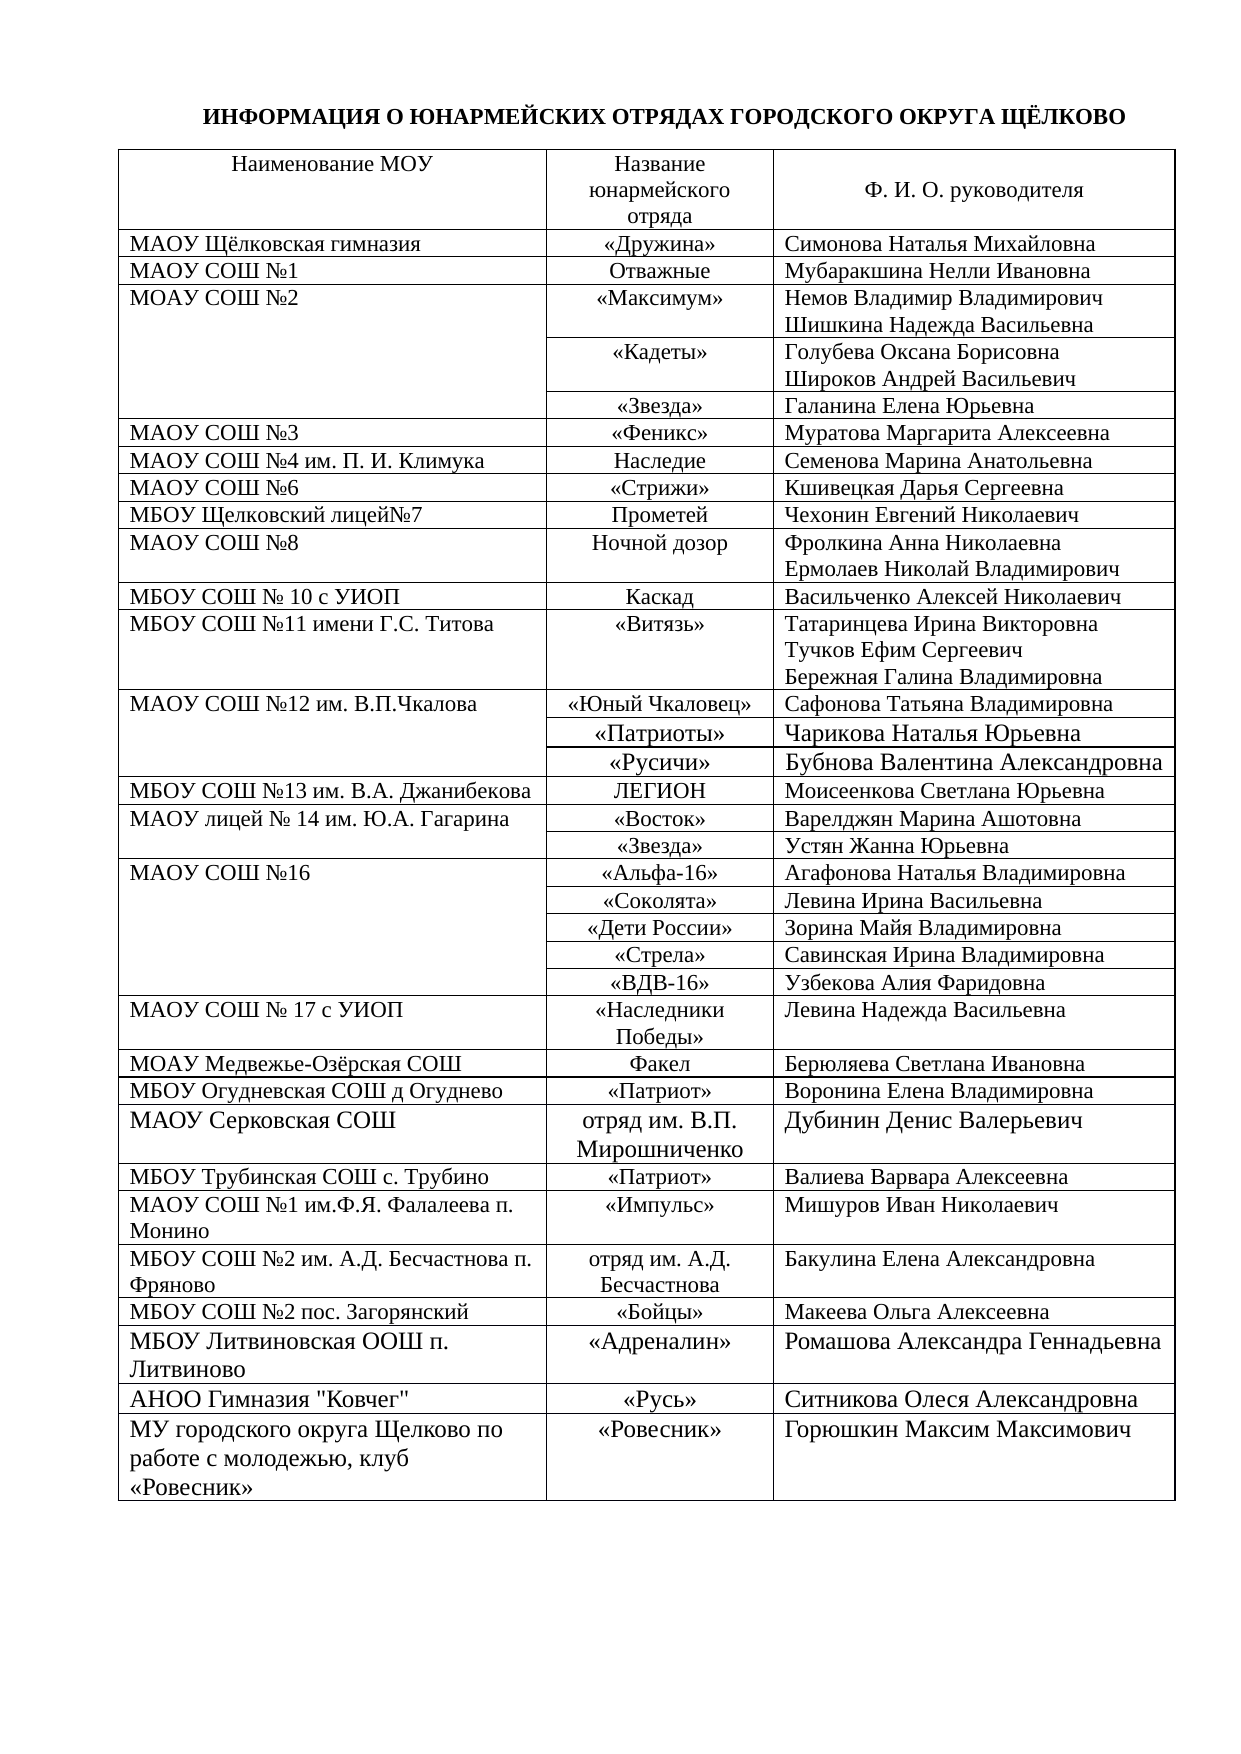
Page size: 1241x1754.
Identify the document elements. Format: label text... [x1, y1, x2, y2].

table_cell Воронина Елена Владимировна [774, 1078, 1174, 1104]
table_cell Ночной дозор [547, 529, 773, 582]
table_header Название юнармейского отряда [547, 150, 773, 229]
table_cell МБОУ СОШ №13 им. В.А. Джанибекова [119, 777, 546, 803]
table_cell Каскад [547, 583, 773, 609]
table_cell МАОУ СОШ №16 [119, 859, 546, 995]
table_cell «Патриот» [547, 1164, 773, 1190]
table_cell Мубаракшина Нелли Ивановна [774, 257, 1174, 283]
table_cell МОАУ Медвежье-Озёрская СОШ [119, 1050, 546, 1076]
table_cell Галанина Елена Юрьевна [774, 392, 1174, 418]
table_cell Савинская Ирина Владимировна [774, 942, 1174, 968]
table_cell МОАУ СОШ №2 [119, 285, 546, 418]
table_cell Муратова Маргарита Алексеевна [774, 419, 1174, 446]
table_cell Бакулина Елена Александровна [774, 1245, 1174, 1297]
table_cell Чарикова Наталья Юрьевна [774, 718, 1174, 746]
table_cell МБОУ СОШ №11 имени Г.С. Титова [119, 610, 546, 689]
table_header Наименование МОУ [119, 150, 546, 229]
table_cell «Дети России» [547, 914, 773, 941]
table_cell АНОО Гимназия "Ковчег" [119, 1384, 546, 1413]
table_cell МАОУ СОШ №1 [119, 257, 546, 283]
table_cell Валиева Варвара Алексеевна [774, 1164, 1174, 1190]
table_cell «Дружина» [547, 230, 773, 256]
table_cell Берюляева Светлана Ивановна [774, 1050, 1174, 1076]
table_cell МБОУ СОШ №2 пос. Загорянский [119, 1298, 546, 1325]
table_cell МБОУ Трубинская СОШ с. Трубино [119, 1164, 546, 1190]
table_cell Васильченко Алексей Николаевич [774, 583, 1174, 609]
table_cell МАОУ Щёлковская гимназия [119, 230, 546, 256]
table_cell отряд им. В.П. Мирошниченко [547, 1105, 773, 1162]
table_cell МБОУ СОШ №2 им. А.Д. Бесчастнова п. Фряново [119, 1245, 546, 1297]
table_cell «Кадеты» [547, 338, 773, 391]
table_cell «Феникс» [547, 419, 773, 446]
table_cell МБОУ Литвиновская ООШ п. Литвиново [119, 1326, 546, 1383]
table_cell «Стрижи» [547, 474, 773, 501]
table_cell ЛЕГИОН [547, 777, 773, 803]
table_cell Дубинин Денис Валерьевич [774, 1105, 1174, 1162]
table_cell «Звезда» [547, 392, 773, 418]
table_cell МБОУ СОШ № 10 с УИОП [119, 583, 546, 609]
table_cell Варелджян Марина Ашотовна [774, 805, 1174, 831]
table_cell отряд им. А.Д. Бесчастнова [547, 1245, 773, 1297]
table_cell Татаринцева Ирина Викторовна Тучков Ефим Сергеевич Бережная Галина Владимировна [774, 610, 1174, 689]
table_cell Симонова Наталья Михайловна [774, 230, 1174, 256]
table_cell «Звезда» [547, 832, 773, 858]
table_cell МАОУ СОШ №12 им. В.П.Чкалова [119, 690, 546, 776]
table_cell МАОУ СОШ № 17 с УИОП [119, 996, 546, 1049]
table_cell МАОУ СОШ №3 [119, 419, 546, 446]
table_cell Семенова Марина Анатольевна [774, 447, 1174, 473]
table_cell Чехонин Евгений Николаевич [774, 502, 1174, 528]
table_cell «Максимум» [547, 285, 773, 337]
table_cell МБОУ Огудневская СОШ д Огуднево [119, 1078, 546, 1104]
table_cell Горюшкин Максим Максимович [774, 1414, 1174, 1500]
table_cell Устян Жанна Юрьевна [774, 832, 1174, 858]
table_cell «Стрела» [547, 942, 773, 968]
table_cell «Бойцы» [547, 1298, 773, 1325]
table_header Ф. И. О. руководителя [774, 150, 1174, 229]
table_cell Ромашова Александра Геннадьевна [774, 1326, 1174, 1383]
table_cell Голубева Оксана Борисовна Широков Андрей Васильевич [774, 338, 1174, 391]
table_cell Моисеенкова Светлана Юрьевна [774, 777, 1174, 803]
table_cell МАОУ СОШ №6 [119, 474, 546, 501]
table_cell «Адреналин» [547, 1326, 773, 1383]
table_cell «Ровесник» [547, 1414, 773, 1500]
table_cell Фролкина Анна Николаевна Ермолаев Николай Владимирович [774, 529, 1174, 582]
table_cell МАОУ Серковская СОШ [119, 1105, 546, 1162]
table_cell Левина Надежда Васильевна [774, 996, 1174, 1049]
table_cell «Восток» [547, 805, 773, 831]
table_cell Сафонова Татьяна Владимировна [774, 690, 1174, 717]
table_cell МАОУ СОШ №1 им.Ф.Я. Фалалеева п. Монино [119, 1191, 546, 1243]
table_cell Факел [547, 1050, 773, 1076]
table_cell «Альфа-16» [547, 859, 773, 886]
table_cell Кшивецкая Дарья Сергеевна [774, 474, 1174, 501]
table_cell Левина Ирина Васильевна [774, 887, 1174, 913]
table_cell Наследие [547, 447, 773, 473]
table_cell «Патриот» [547, 1078, 773, 1104]
table_cell МБОУ Щелковский лицей№7 [119, 502, 546, 528]
table_cell Мишуров Иван Николаевич [774, 1191, 1174, 1243]
table_cell Прометей [547, 502, 773, 528]
table_cell МАОУ лицей № 14 им. Ю.А. Гагарина [119, 805, 546, 858]
table_cell Макеева Ольга Алексеевна [774, 1298, 1174, 1325]
table_cell Немов Владимир Владимирович Шишкина Надежда Васильевна [774, 285, 1174, 337]
table_cell МУ городского округа Щелково по работе с молодежью, клуб «Ровесник» [119, 1414, 546, 1500]
text ИНФОРМАЦИЯ О ЮНАРМЕЙСКИХ ОТРЯДАХ ГОРОДСКОГО ОКРУГА ЩЁЛКОВО [177, 103, 1152, 130]
table_cell Отважные [547, 257, 773, 283]
table_cell «Русь» [547, 1384, 773, 1413]
table_cell «Наследники Победы» [547, 996, 773, 1049]
table_cell «Импульс» [547, 1191, 773, 1243]
table_cell «Соколята» [547, 887, 773, 913]
table_cell «Юный Чкаловец» [547, 690, 773, 717]
table_cell Зорина Майя Владимировна [774, 914, 1174, 941]
table_cell «Патриоты» [547, 718, 773, 746]
table_cell «ВДВ-16» [547, 969, 773, 995]
table_cell Агафонова Наталья Владимировна [774, 859, 1174, 886]
table_cell МАОУ СОШ №4 им. П. И. Климука [119, 447, 546, 473]
table_cell Ситникова Олеся Александровна [774, 1384, 1174, 1413]
table_cell МАОУ СОШ №8 [119, 529, 546, 582]
table_cell «Русичи» [547, 748, 773, 776]
table_cell Бубнова Валентина Александровна [774, 748, 1174, 776]
table_cell «Витязь» [547, 610, 773, 689]
table_cell Узбекова Алия Фаридовна [774, 969, 1174, 995]
